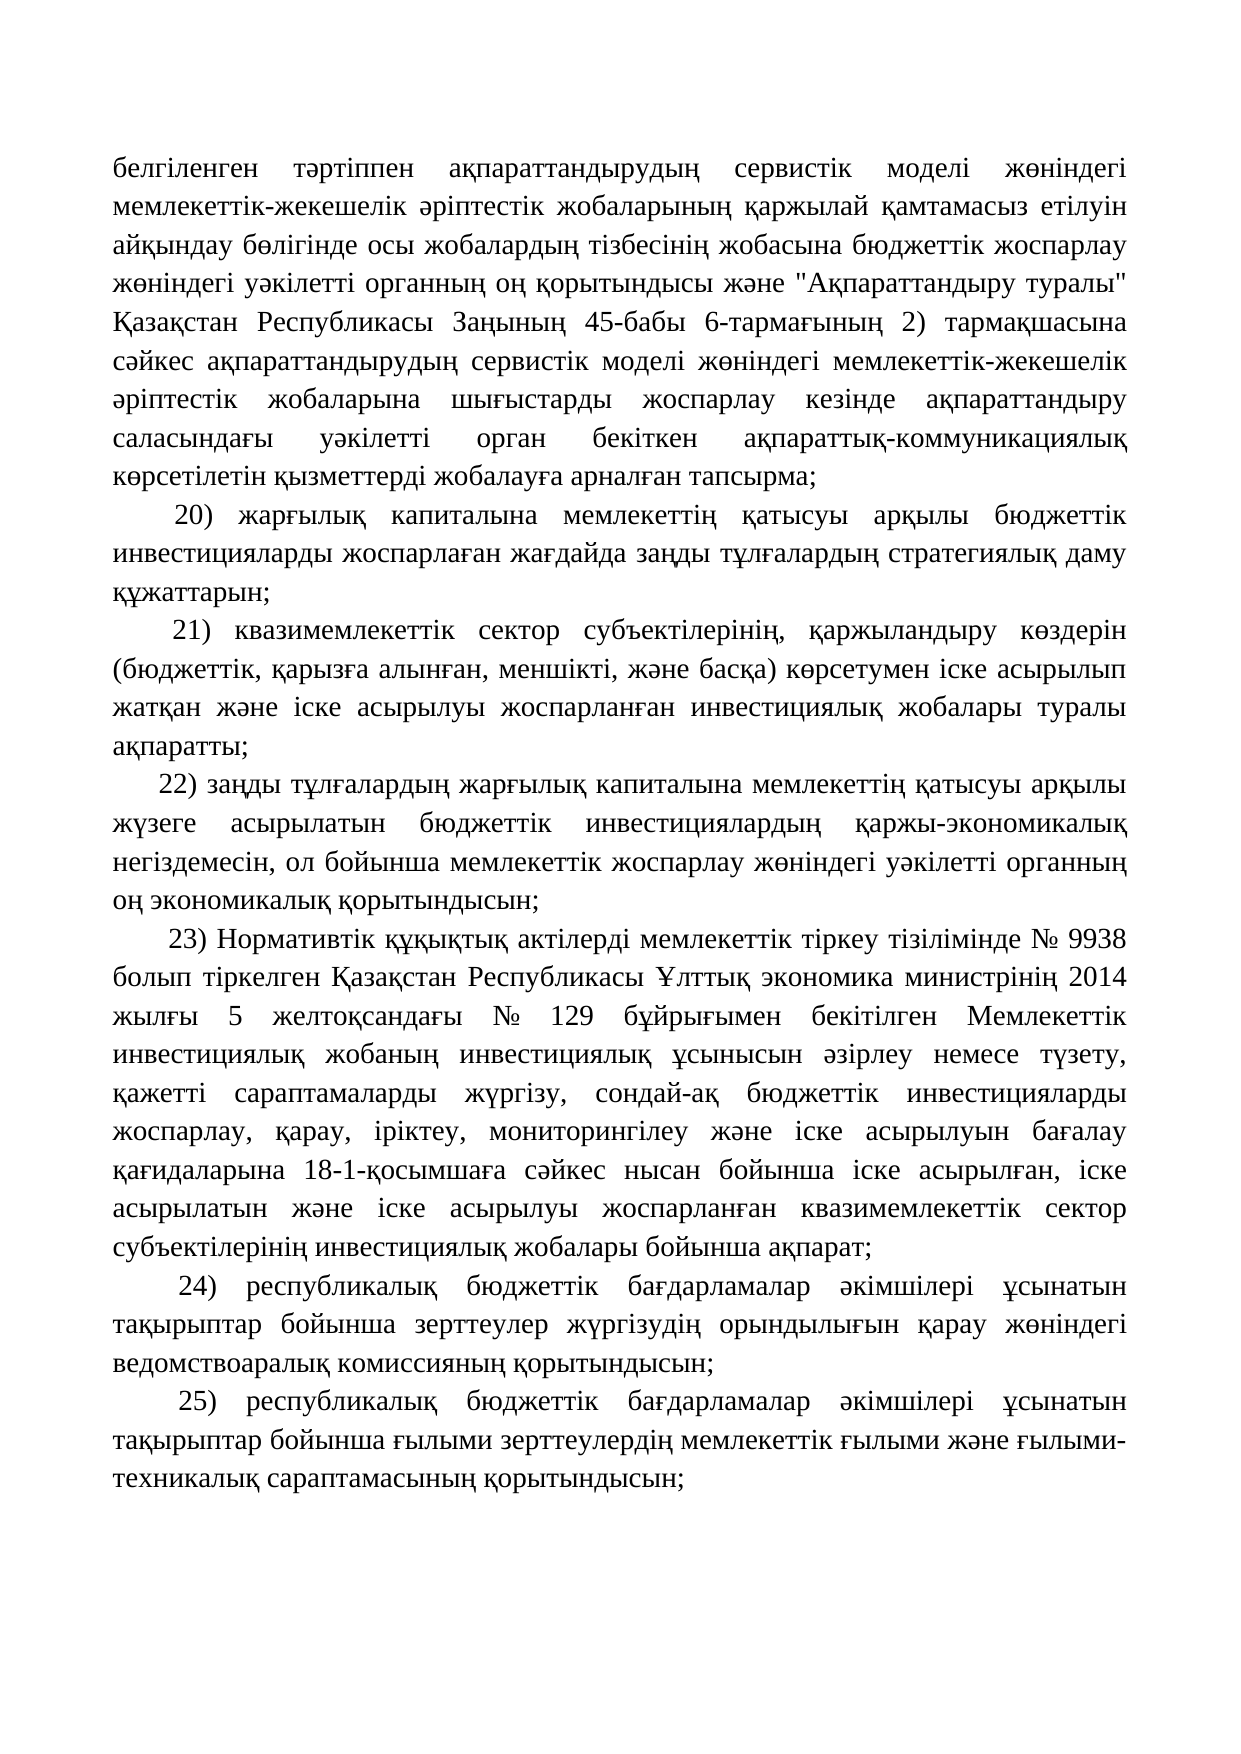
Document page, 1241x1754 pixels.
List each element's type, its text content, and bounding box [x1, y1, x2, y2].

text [112, 150, 1128, 492]
text 25) республикалық бюджеттiк бағдарламалар әкiмшiлерi ұсынатын тақырыптар бойынша ғылыми зерттеулердiң мемлекеттiк ғылыми және ғылыми-техникалық сараптамасының қорытындысын; [112, 1383, 1128, 1494]
text 21) квазимемлекеттік сектор субъектілерінің, қаржыландыру көздерін (бюджеттік, қарызға алынған, меншікті, және басқа) көрсетумен іске асырылып жатқан және іске асырылуы жоспарланған инвестициялық жобалары туралы ақпаратты; [112, 612, 1128, 762]
text 24) республикалық бюджеттiк бағдарламалар әкiмшiлерi ұсынатын тақырыптар бойынша зерттеулер жүргiзудің орындылығын қарау жөнiндегi ведомствоаралық комиссияның қорытындысын; [112, 1268, 1128, 1378]
text 22) заңды тұлғалардың жарғылық капиталына мемлекеттің қатысуы арқылы жүзеге асырылатын бюджеттік инвестициялардың қаржы-экономикалық негіздемесін, ол бойынша мемлекеттік жоспарлау жөніндегі уәкілетті органның оң экономикалық қорытындысын; [112, 767, 1128, 916]
text 20) жарғылық капиталына мемлекеттің қатысуы арқылы бюджеттiк инвестицияларды жоспарлаған жағдайда заңды тұлғалардың стратегиялық даму құжаттарын; [112, 497, 1128, 607]
text 23) Нормативтік құқықтық актілерді мемлекеттік тіркеу тізілімінде № 9938 болып тіркелген Қазақстан Республикасы Ұлттық экономика министрінің 2014 жылғы 5 желтоқсандағы № 129 бұйрығымен бекітілген Мемлекеттік инвестициялық жобаның инвестициялық ұсынысын әзірлеу немесе түзету, қажетті сараптамаларды жүргізу, сондай-ақ бюджеттік инвестицияларды жоспарлау, қарау, іріктеу, мониторингілеу және іске асырылуын бағалау қағидаларына 18-1-қосымшаға сәйкес нысан бойынша іске асырылған, іске асырылатын және іске асырылуы жоспарланған квазимемлекеттік сектор субъектілерінің инвестициялық жобалары бойынша ақпарат; [112, 921, 1128, 1263]
